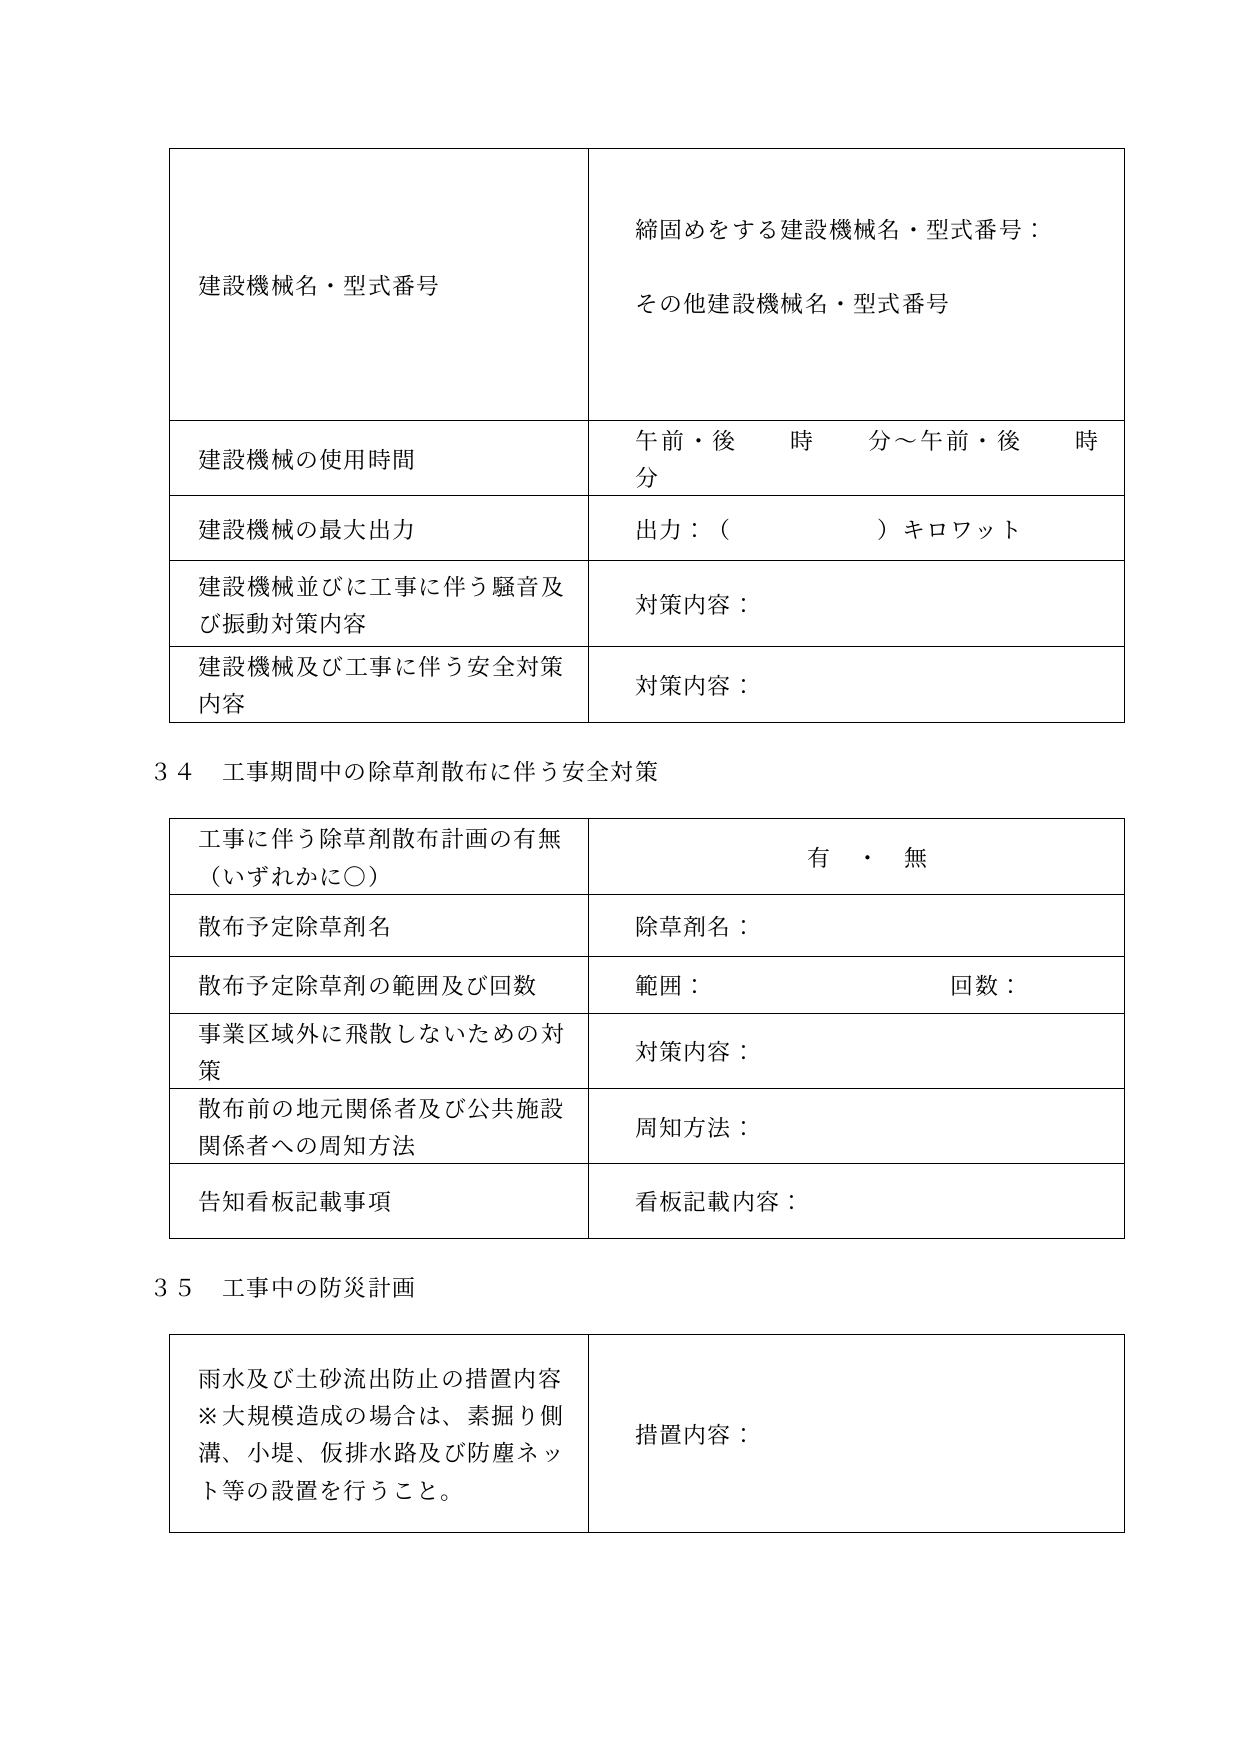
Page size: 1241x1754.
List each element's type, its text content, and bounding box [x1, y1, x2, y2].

table_header 雨水及び土砂流出防止の措置内容 ※大規模造成の場合は､素掘り側溝､小堤､仮排水路及び防塵ネット等の設置を行うこと。 [170, 1335, 588, 1532]
table_cell 対策内容： [589, 561, 1124, 646]
table_cell 対策内容： [589, 1014, 1124, 1088]
table_cell 対策内容： [589, 647, 1124, 722]
table_cell 除草剤名： [589, 895, 1124, 956]
table_header 有 ・ 無 [589, 819, 1124, 894]
table_cell 範囲： 回数： [589, 957, 1124, 1012]
table_cell 建設機械の使用時間 [170, 421, 588, 495]
table_cell 建設機械の最大出力 [170, 496, 588, 560]
table_cell 告知看板記載事項 [170, 1164, 588, 1238]
table_cell 建設機械及び工事に伴う安全対策内容 [170, 647, 588, 722]
table_cell 散布予定除草剤の範囲及び回数 [170, 957, 588, 1012]
table_header 措置内容： [589, 1335, 1124, 1532]
table_cell 午前・後 時 分～午前・後 時 分 [589, 421, 1124, 495]
table_header 建設機械名・型式番号 [170, 149, 588, 420]
text ３５ 工事中の防災計画 [149, 1268, 1120, 1305]
text ３４ 工事期間中の除草剤散布に伴う安全対策 [149, 752, 1120, 789]
table_header 工事に伴う除草剤散布計画の有無 （いずれかに○） [170, 819, 588, 894]
table_cell 散布予定除草剤名 [170, 895, 588, 956]
table_header 締固めをする建設機械名・型式番号： その他建設機械名・型式番号 [589, 149, 1124, 420]
table_cell 看板記載内容： [589, 1164, 1124, 1238]
table_cell 建設機械並びに工事に伴う騒音及び振動対策内容 [170, 561, 588, 646]
table_cell 周知方法： [589, 1089, 1124, 1163]
table_cell 出力：（ ）キロワット [589, 496, 1124, 560]
table_cell 散布前の地元関係者及び公共施設関係者への周知方法 [170, 1089, 588, 1163]
table_cell 事業区域外に飛散しないための対策 [170, 1014, 588, 1088]
